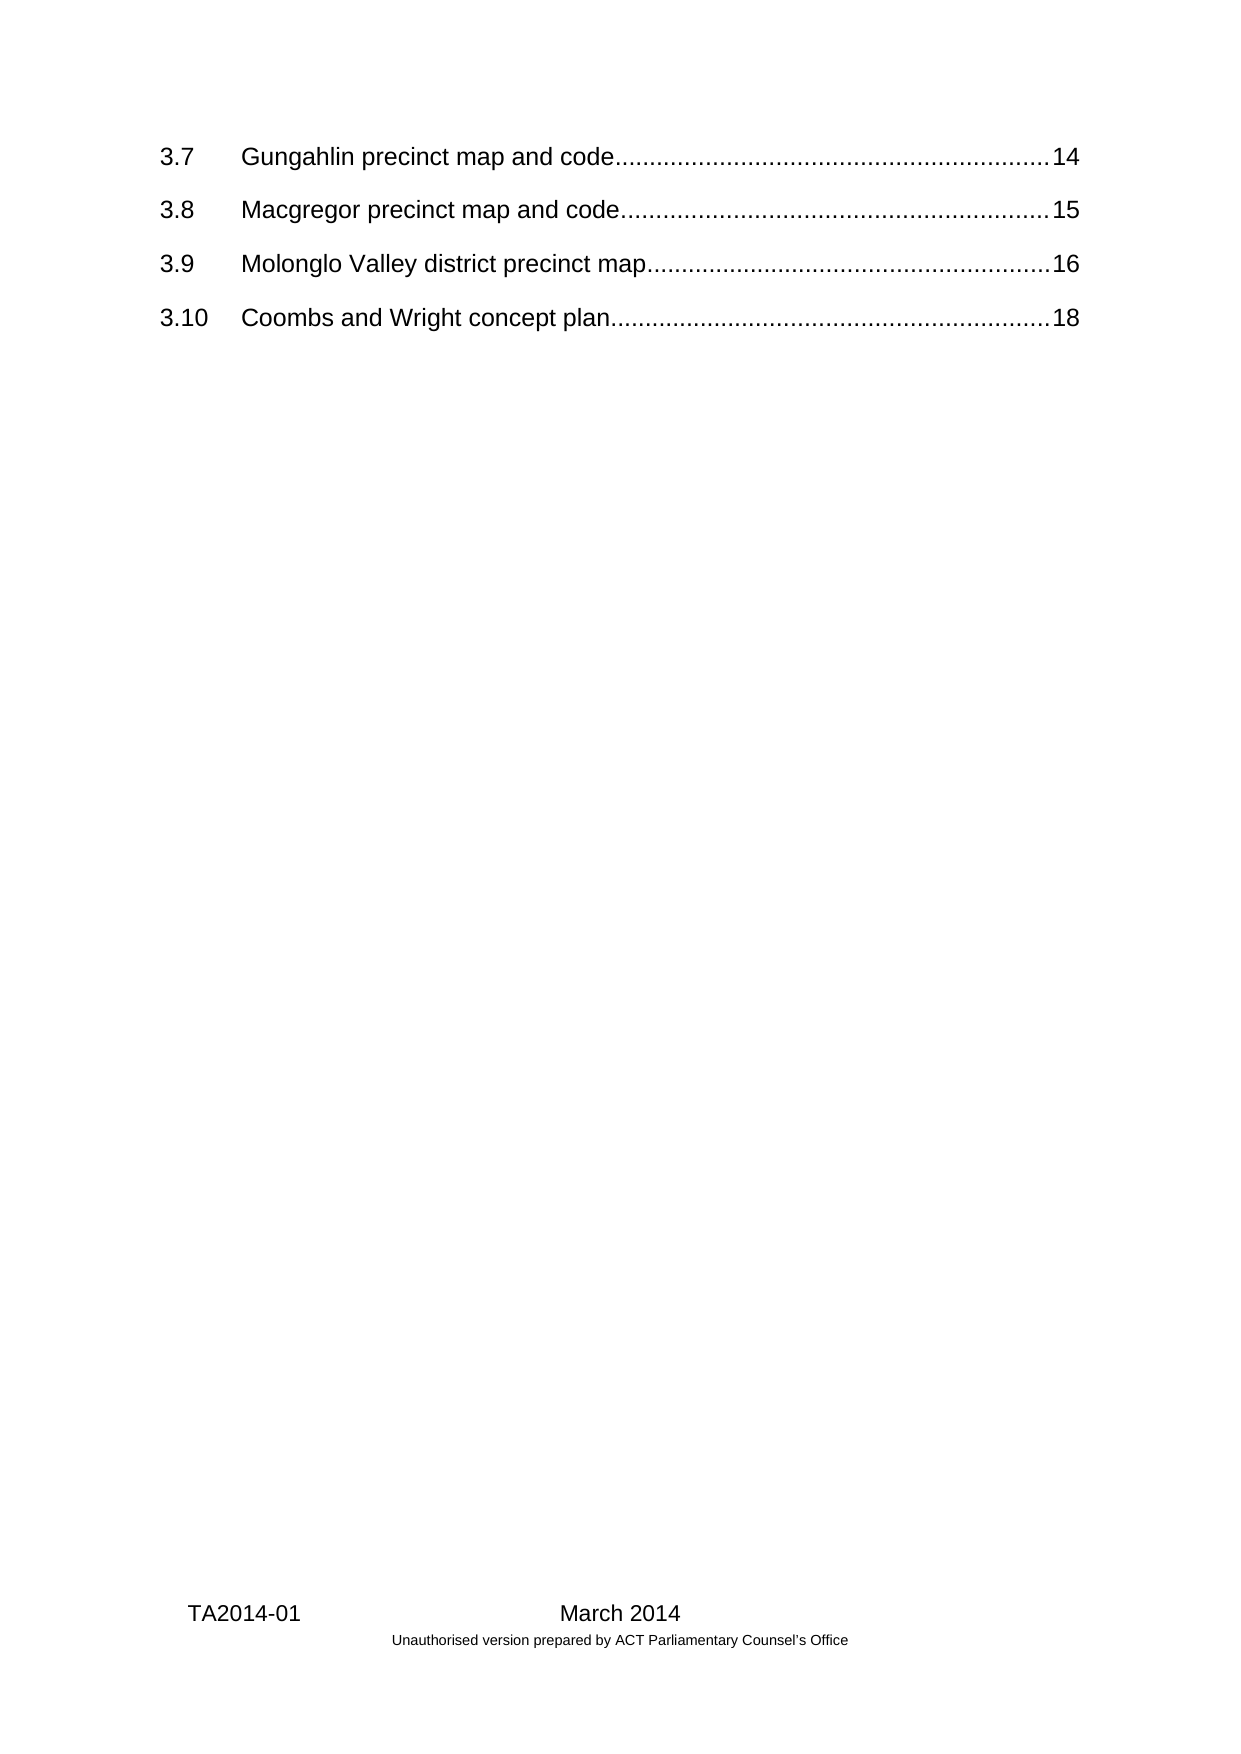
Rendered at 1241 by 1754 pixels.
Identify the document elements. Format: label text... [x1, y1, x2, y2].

text 3.10 Coombs and Wright concept plan 18 [159, 303, 1081, 332]
text 3.9 Molonglo Valley district precinct map 16 [159, 249, 1081, 278]
text 3.7 Gungahlin precinct map and code 14 [159, 142, 1081, 171]
text 3.8 Macgregor precinct map and code 15 [159, 196, 1081, 224]
